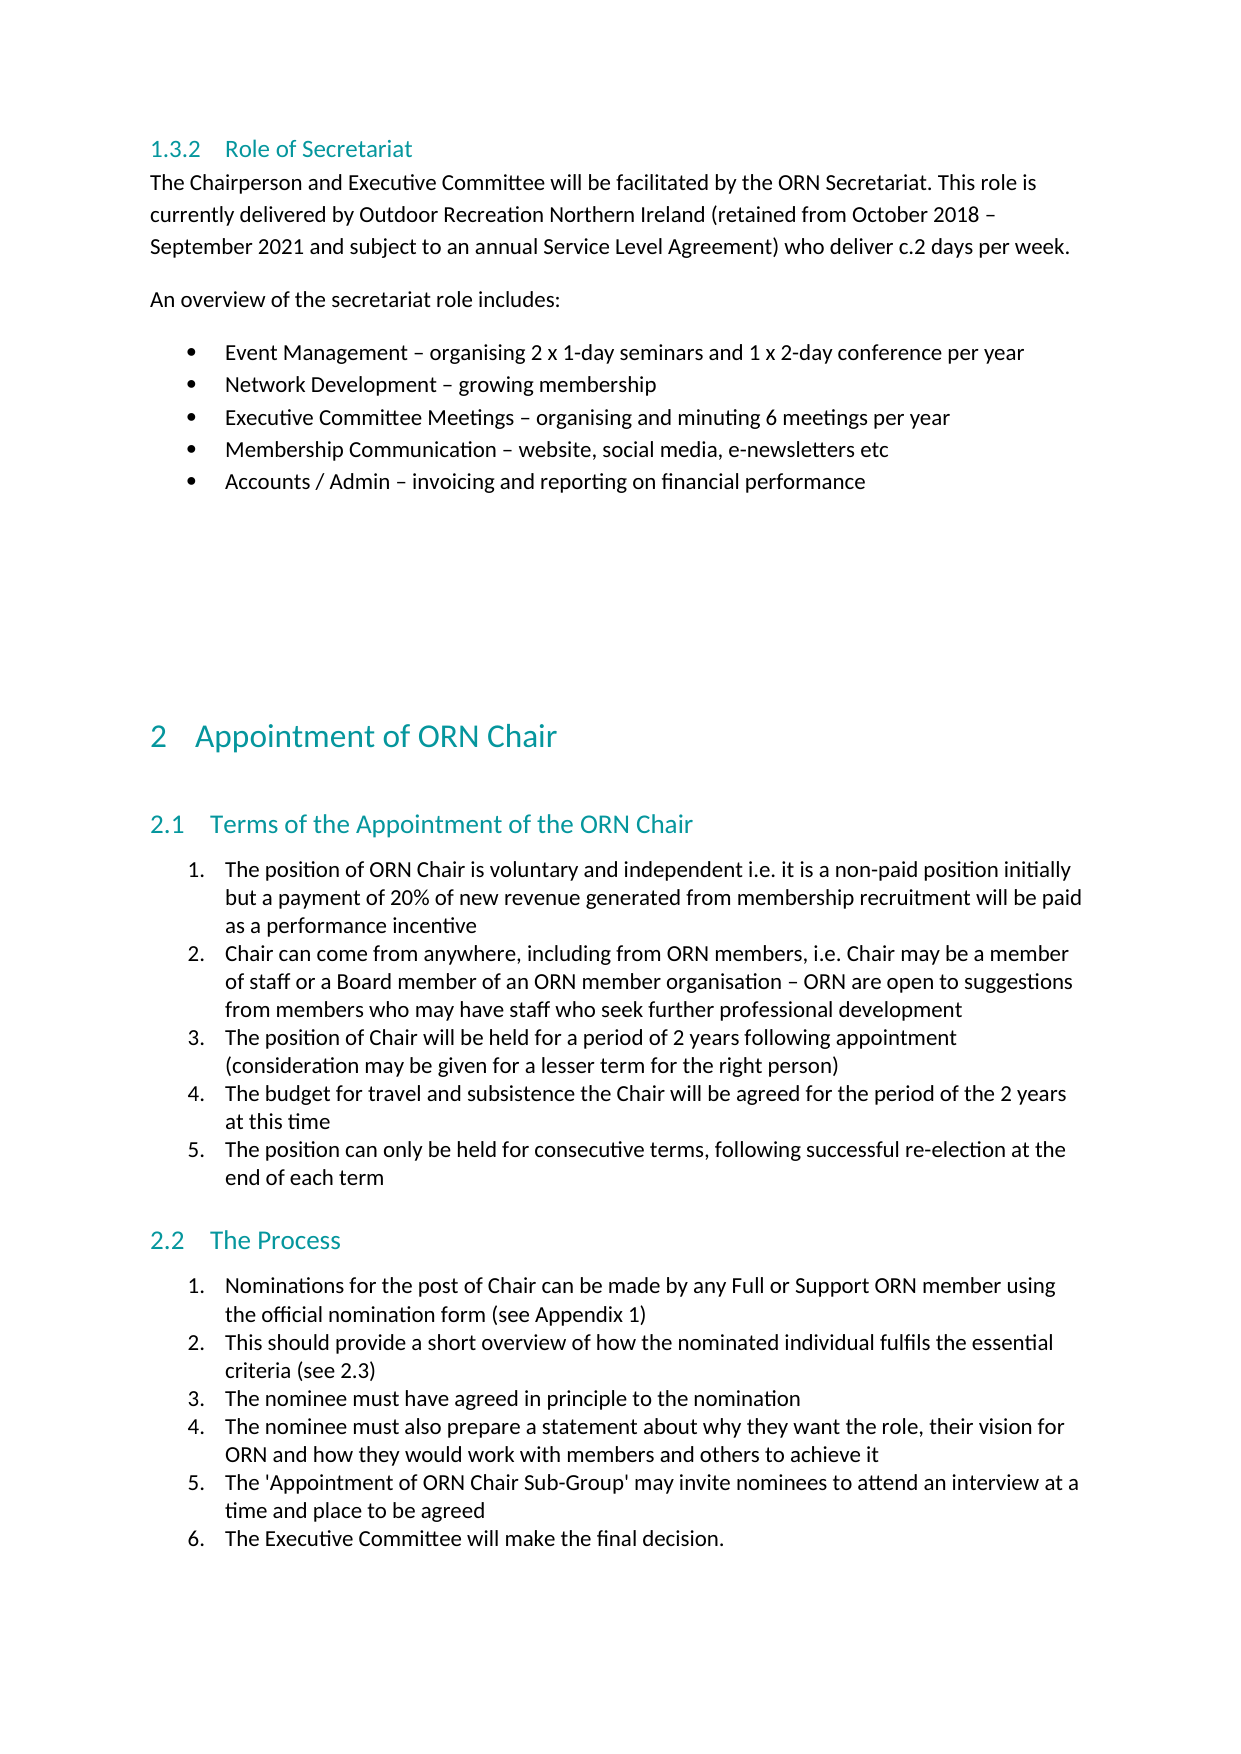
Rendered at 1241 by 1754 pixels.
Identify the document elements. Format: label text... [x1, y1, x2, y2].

subtitle Role of Secretariat [150, 133, 1090, 163]
list Executive Committee Meetings – organising and minuting 6 meetings per year [187, 403, 1090, 431]
list The budget for travel and subsistence the Chair will be agreed for the period of the 2 years at this time [187, 1079, 1090, 1135]
list The Executive Committee will make the final decision. [187, 1524, 1090, 1552]
list Chair can come from anywhere, including from ORN members, i.e. Chair may be a member of staff or a Board member of an ORN member organisation – ORN are open to suggestions from members who may have staff who seek further professional development [187, 939, 1090, 1023]
list Membership Communication – website, social media, e-newsletters etc [187, 435, 1090, 463]
list The 'Appointment of ORN Chair Sub-Group' may invite nominees to attend an interview at a time and place to be agreed [187, 1468, 1090, 1524]
list The position can only be held for consecutive terms, following successful re-election at the end of each term [187, 1135, 1090, 1191]
list Accounts / Admin – invoicing and reporting on financial performance [187, 467, 1090, 495]
list Nominations for the post of Chair can be made by any Full or Support ORN member using the official nomination form (see Appendix 1) [187, 1272, 1090, 1328]
subtitle Terms of the Appointment of the ORN Chair [150, 807, 1090, 840]
list Event Management – organising 2 x 1-day seminars and 1 x 2-day conference per year [187, 338, 1090, 366]
list The position of ORN Chair is voluntary and independent i.e. it is a non-paid position initially but a payment of 20% of new revenue generated from membership recruitment will be paid as a performance incentive [187, 855, 1090, 939]
list The nominee must have agreed in principle to the nomination [187, 1384, 1090, 1412]
list Network Development – growing membership [187, 371, 1090, 398]
subtitle Appointment of ORN Chair [150, 716, 1090, 756]
subtitle The Process [150, 1223, 1090, 1257]
list The nominee must also prepare a statement about why they want the role, their vision for ORN and how they would work with members and others to achieve it [187, 1412, 1090, 1468]
text The Chairperson and Executive Committee will be facilitated by the ORN Secretariat. This role is currently delivered by Outdoor Recreation Northern Ireland (retained from October 2018 – September 2021 and subject to an annual Service Level Agreement) who deliver c.2 days per week. [150, 168, 1090, 260]
list The position of Chair will be held for a period of 2 years following appointment (consideration may be given for a lesser term for the right person) [187, 1023, 1090, 1079]
list This should provide a short overview of how the nominated individual fulfils the essential criteria (see 2.3) [187, 1328, 1090, 1384]
text An overview of the secretariat role includes: [150, 285, 1090, 313]
